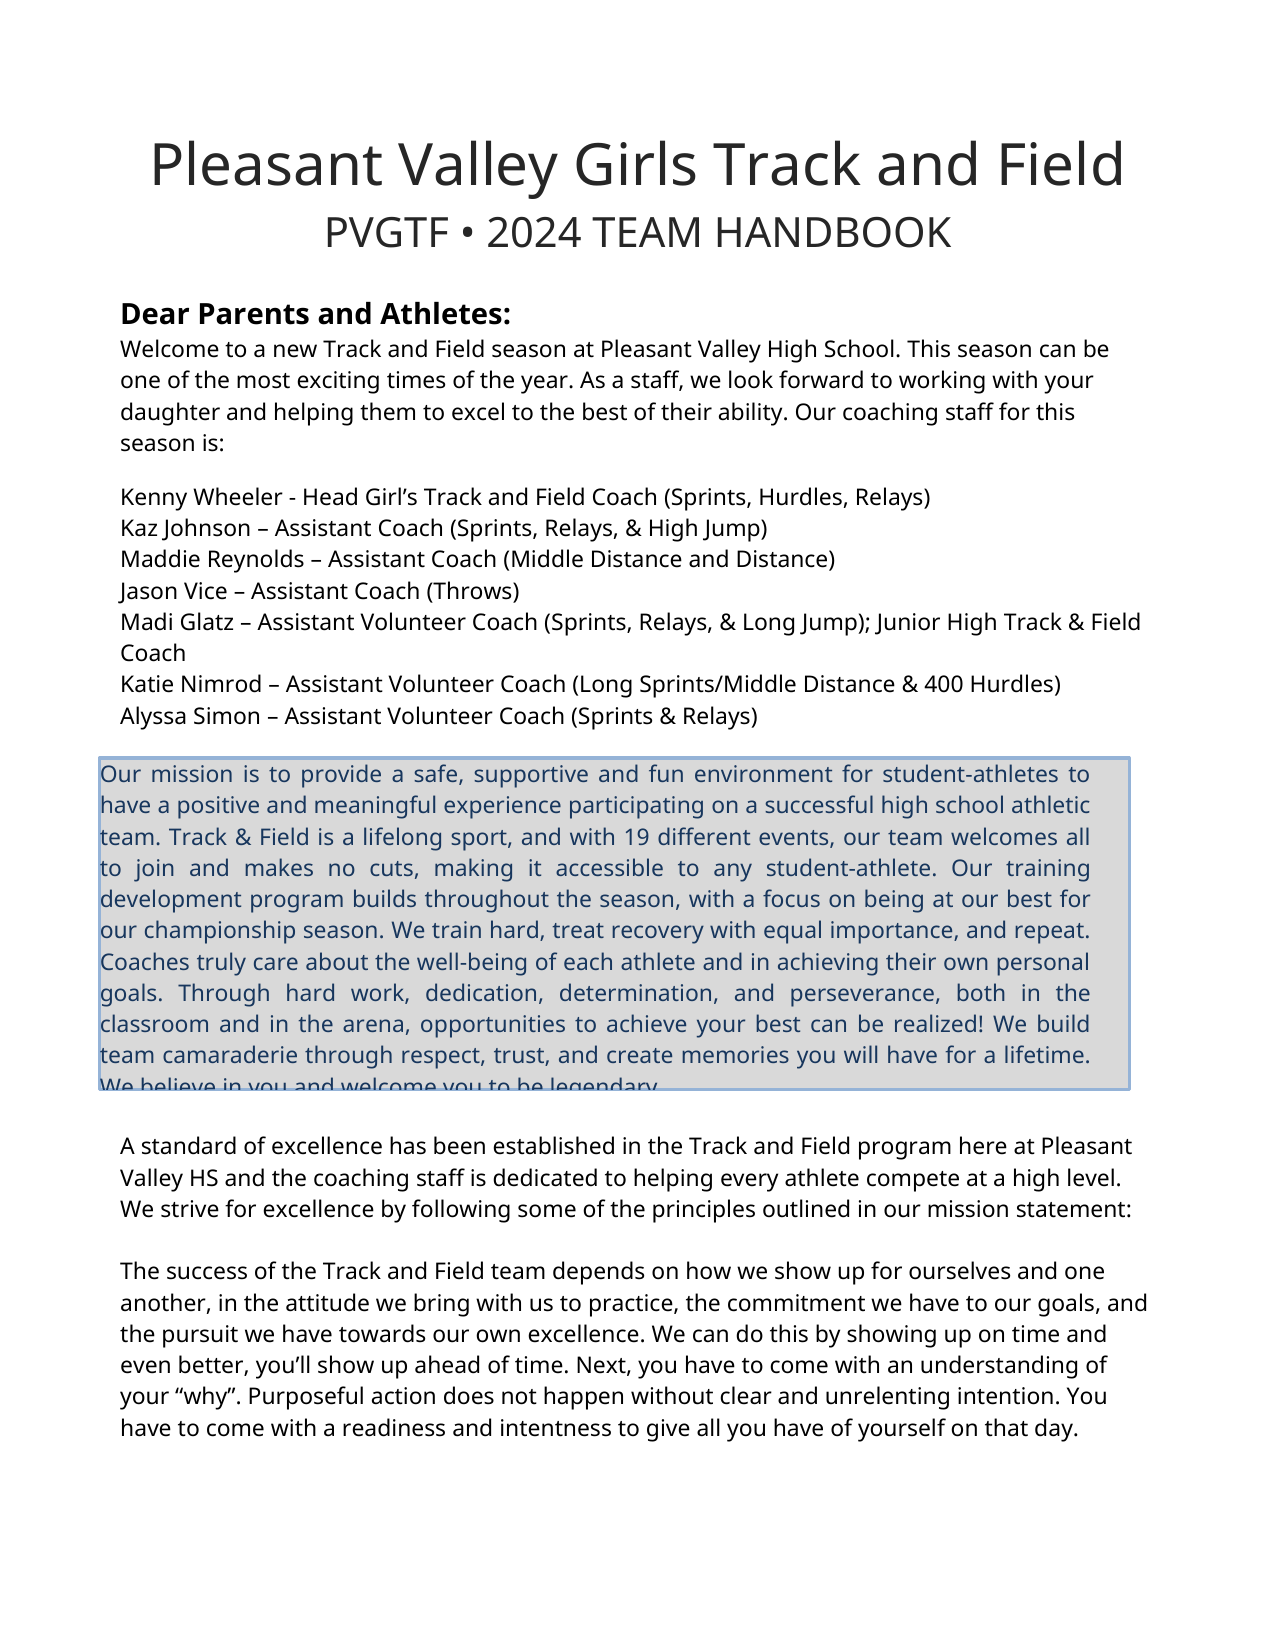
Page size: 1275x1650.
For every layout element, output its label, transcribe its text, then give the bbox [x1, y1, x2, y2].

text Alyssa Simon – Assistant Volunteer Coach (Sprints & Relays) [120, 699, 1155, 731]
text Madi Glatz – Assistant Volunteer Coach (Sprints, Relays, & Long Jump); Junior High Track & Field Coach [120, 606, 1155, 668]
text The success of the Track and Field team depends on how we show up for ourselves and one another, in the attitude we bring with us to practice, the commitment we have to our goals, and the pursuit we have towards our own excellence. We can do this by showing up on time and even better, you’ll show up ahead of time. Next, you have to come with an understanding of your “why”. Purposeful action does not happen without clear and unrelenting intention. You have to come with a readiness and intentness to give all you have of yourself on that day. [120, 1255, 1155, 1443]
text PVGTF • 2024 TEAM HANDBOOK [120, 203, 1155, 259]
text Katie Nimrod – Assistant Volunteer Coach (Long Sprints/Middle Distance & 400 Hurdles) [120, 668, 1155, 699]
text Jason Vice – Assistant Coach (Throws) [120, 574, 1155, 606]
text Pleasant Valley Girls Track and Field [120, 123, 1155, 203]
text Kaz Johnson – Assistant Coach (Sprints, Relays, & High Jump) [120, 512, 1155, 543]
text Maddie Reynolds – Assistant Coach (Middle Distance and Distance) [120, 543, 1155, 574]
text A standard of excellence has been established in the Track and Field program here at Pleasant Valley HS and the coaching staff is dedicated to helping every athlete compete at a high level. We strive for excellence by following some of the principles outlined in our mission statement: [120, 1130, 1155, 1224]
text Welcome to a new Track and Field season at Pleasant Valley High School. This season can be one of the most exciting times of the year. As a staff, we look forward to working with your daughter and helping them to excel to the best of their ability. Our coaching staff for this season is: [120, 333, 1155, 458]
text Kenny Wheeler - Head Girl’s Track and Field Coach (Sprints, Hurdles, Relays) [120, 481, 1155, 512]
text Dear Parents and Athletes: [120, 293, 1155, 333]
